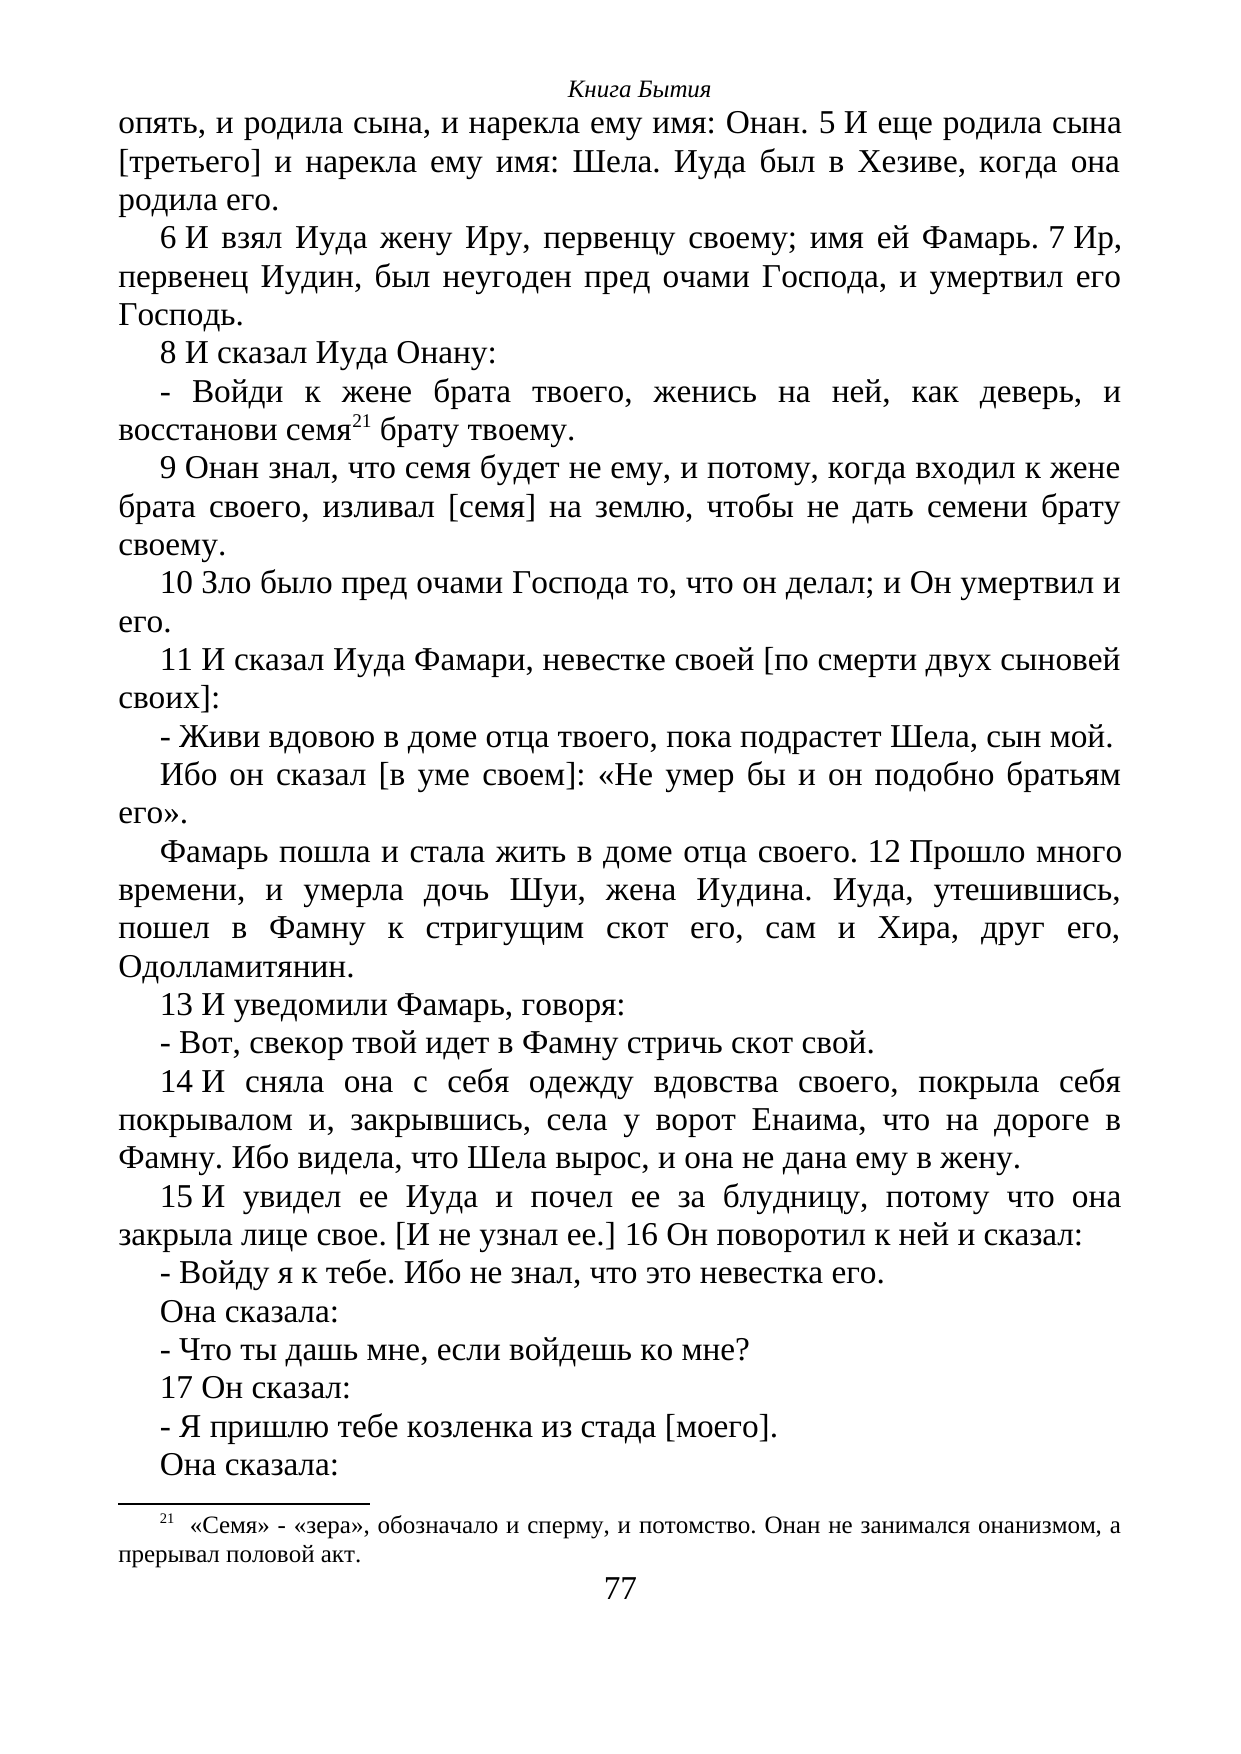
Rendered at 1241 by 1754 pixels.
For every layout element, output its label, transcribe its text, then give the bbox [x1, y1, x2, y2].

text 13 И уведомили Фамарь, говоря: [118, 984, 1122, 1023]
text 6 И взял Иуда жену Иру, первенцу своему; имя ей Фамарь. 7 Ир, первенец Иудин, был неугоден пред очами Господа, и умертвил его Господь. [118, 218, 1122, 333]
text Фамарь пошла и стала жить в доме отца своего. 12 Прошло много времени, и умерла дочь Шуи, жена Иудина. Иуда, утешившись, пошел в Фамну к стригущим скот его, сам и Хира, друг его, Одолламитянин. [118, 831, 1122, 984]
text - Что ты дашь мне, если войдешь ко мне? [118, 1329, 1122, 1368]
text 14 И сняла она с себя одежду вдовства своего, покрыла себя покрывалом и, закрывшись, села у ворот Енаима, что на дороге в Фамну. Ибо видела, что Шела вырос, и она не дана ему в жену. [118, 1061, 1122, 1176]
text 15 И увидел ее Иуда и почел ее за блудницу, потому что она закрыла лице свое. [И не узнал ее.] 16 Он поворотил к ней и сказал: [118, 1176, 1122, 1253]
text Она сказала: [118, 1444, 1122, 1483]
text - Войду я к тебе. Ибо не знал, что это невестка его. [118, 1253, 1122, 1291]
text 11 И сказал Иуда Фамари, невестке своей [по смерти двух сыновей своих]: [118, 639, 1122, 716]
text Ибо он сказал [в уме своем]: «Не умер бы и он подобно братьям его». [118, 754, 1122, 831]
text 10 Зло было пред очами Господа то, что он делал; и Он умертвил и его. [118, 563, 1122, 639]
text - Живи вдовою в доме отца твоего, пока подрастет Шела, сын мой. [118, 716, 1122, 754]
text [118, 103, 1122, 218]
text 17 Он сказал: [118, 1368, 1122, 1406]
text 9 Онан знал, что семя будет не ему, и потому, когда входил к жене брата своего, изливал [семя] на землю, чтобы не дать семени брату своему. [118, 448, 1122, 563]
text - Я пришлю тебе козленка из стада [моего]. [118, 1406, 1122, 1444]
text - Войди к жене брата твоего, женись на ней, как деверь, и восстанови семя брату твоему. [118, 371, 1122, 448]
text - Вот, свекор твой идет в Фамну стричь скот свой. [118, 1023, 1122, 1061]
text Она сказала: [118, 1291, 1122, 1329]
text 8 И сказал Иуда Онану: [118, 333, 1122, 371]
